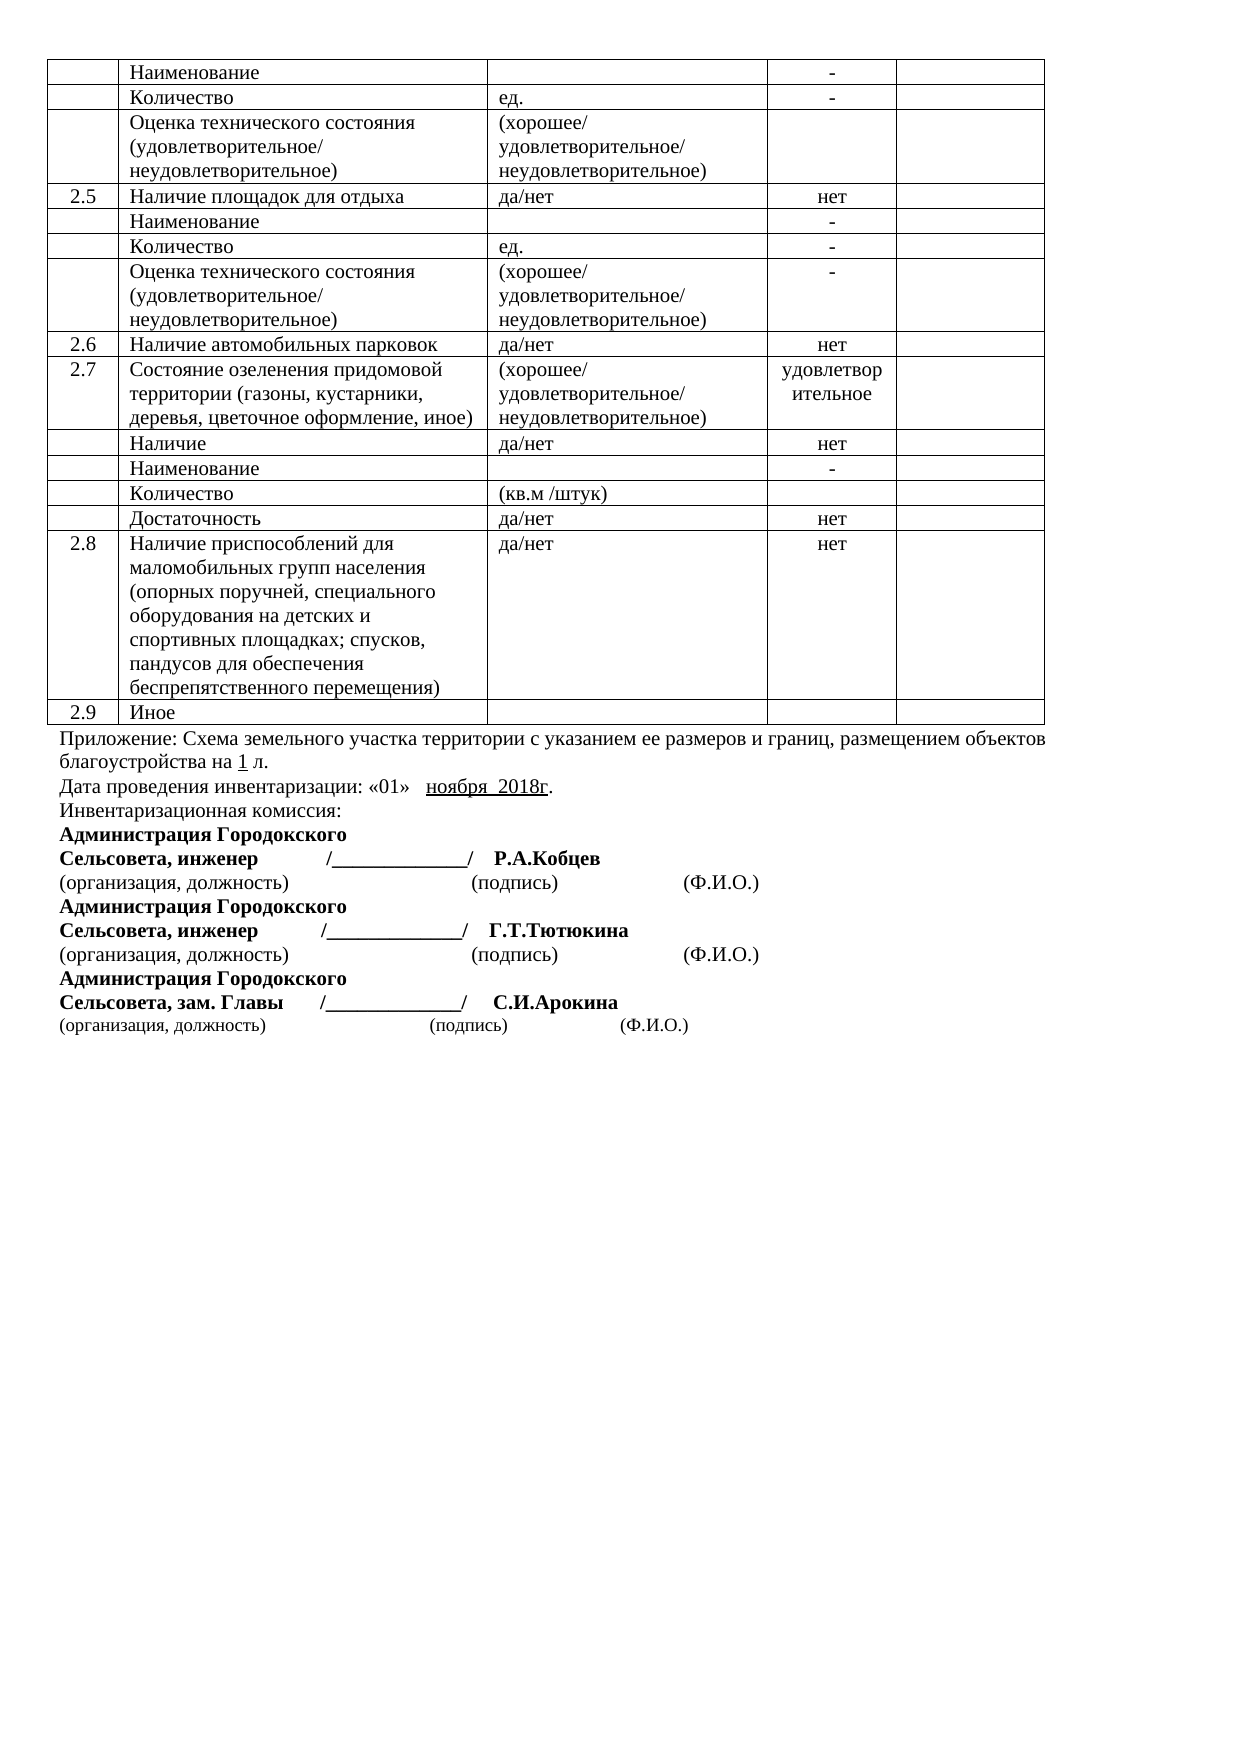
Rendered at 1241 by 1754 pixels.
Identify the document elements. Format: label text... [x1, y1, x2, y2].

table_cell 2.9 [48, 700, 118, 724]
table_cell [488, 60, 767, 84]
table_cell [768, 481, 896, 505]
table_cell да/нет [488, 506, 767, 530]
text Инвентаризационная комиссия: [59, 798, 1181, 822]
table_cell [897, 456, 1044, 479]
table_cell [48, 430, 118, 454]
table_cell Количество [119, 234, 487, 258]
table_cell 2.7 [48, 357, 118, 429]
table_cell 2.6 [48, 332, 118, 356]
text (организация, должность) (подпись) (Ф.И.О.) [59, 1014, 1181, 1036]
table_cell [897, 531, 1044, 699]
table_cell [488, 700, 767, 724]
table_cell [48, 456, 118, 479]
table_cell [768, 700, 896, 724]
text Сельсовета, инженер /_____________/ Г.Т.Тютюкина [59, 918, 1181, 942]
table_cell Наименование [119, 456, 487, 479]
table_cell [48, 506, 118, 530]
table_cell нет [768, 430, 896, 454]
table_cell ед. [488, 234, 767, 258]
table_cell [897, 209, 1044, 233]
table_cell нет [768, 332, 896, 356]
table_cell Количество [119, 85, 487, 109]
table_cell - [768, 209, 896, 233]
table_cell Оценка технического состояния (удовлетворительное/ неудовлетворительное) [119, 259, 487, 331]
table_cell - [768, 85, 896, 109]
table_cell [48, 85, 118, 109]
table_cell да/нет [488, 184, 767, 208]
table_cell [488, 456, 767, 479]
table_cell [897, 506, 1044, 530]
table_cell Наличие площадок для отдыха [119, 184, 487, 208]
table_cell [897, 60, 1044, 84]
table_cell нет [768, 184, 896, 208]
text (организация, должность) (подпись) (Ф.И.О.) [59, 942, 1181, 966]
table_cell [768, 110, 896, 182]
table_cell Наличие автомобильных парковок [119, 332, 487, 356]
table_cell [897, 234, 1044, 258]
table_cell 2.5 [48, 184, 118, 208]
table_cell нет [768, 531, 896, 699]
table_cell [897, 430, 1044, 454]
table_cell Иное [119, 700, 487, 724]
table_cell - [768, 456, 896, 479]
table_cell Состояние озеленения придомовой территории (газоны, кустарники, деревья, цветочное оформление, иное) [119, 357, 487, 429]
table_cell [48, 110, 118, 182]
text Дата проведения инвентаризации: «01» ноября 2018г. [59, 773, 1181, 798]
table_cell да/нет [488, 332, 767, 356]
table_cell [119, 110, 487, 182]
table_cell [897, 700, 1044, 724]
table_cell [48, 481, 118, 505]
table_cell - [768, 259, 896, 331]
table_cell удовлетворительное [768, 357, 896, 429]
table_cell [897, 481, 1044, 505]
text (организация, должность) (подпись) (Ф.И.О.) [59, 870, 1181, 894]
table_cell (кв.м /штук) [488, 481, 767, 505]
table_cell (хорошее/удовлетворительное/неудовлетворительное) [488, 357, 767, 429]
table_cell - [768, 60, 896, 84]
table_cell да/нет [488, 531, 767, 699]
table_cell Наличие [119, 430, 487, 454]
table_cell Наличие приспособлений для маломобильных групп населения (опорных поручней, специального оборудования на детских и спортивных площадках; спусков, пандусов для обеспечения беспрепятственного перемещения) [119, 531, 487, 699]
table_cell [897, 184, 1044, 208]
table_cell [488, 110, 767, 182]
table_cell Наименование [119, 209, 487, 233]
table_cell [48, 259, 118, 331]
table_cell - [768, 234, 896, 258]
table_cell 2.8 [48, 531, 118, 699]
text Администрация Городокского [59, 822, 1181, 846]
table_cell Наименование [119, 60, 487, 84]
table_cell [48, 60, 118, 84]
table_cell да/нет [488, 430, 767, 454]
table_cell [48, 209, 118, 233]
table_cell [897, 85, 1044, 109]
table_cell [897, 110, 1044, 182]
table_cell (хорошее/удовлетворительное/неудовлетворительное) [488, 259, 767, 331]
table_cell Количество [119, 481, 487, 505]
table_cell ед. [488, 85, 767, 109]
text Сельсовета, инженер /_____________/ Р.А.Кобцев [59, 846, 1181, 870]
text Приложение: Схема земельного участка территории с указанием ее размеров и границ, размещением объектов благоустройства на 1 л. [59, 725, 1181, 773]
table_cell [48, 234, 118, 258]
table_cell [897, 259, 1044, 331]
table_cell [488, 209, 767, 233]
table_cell нет [768, 506, 896, 530]
table_cell [897, 357, 1044, 429]
table_cell [897, 332, 1044, 356]
text Администрация Городокского [59, 894, 1181, 918]
text Администрация Городокского [59, 966, 1181, 990]
table_cell Достаточность [119, 506, 487, 530]
text Сельсовета, зам. Главы /_____________/ С.И.Арокина [59, 990, 1181, 1014]
